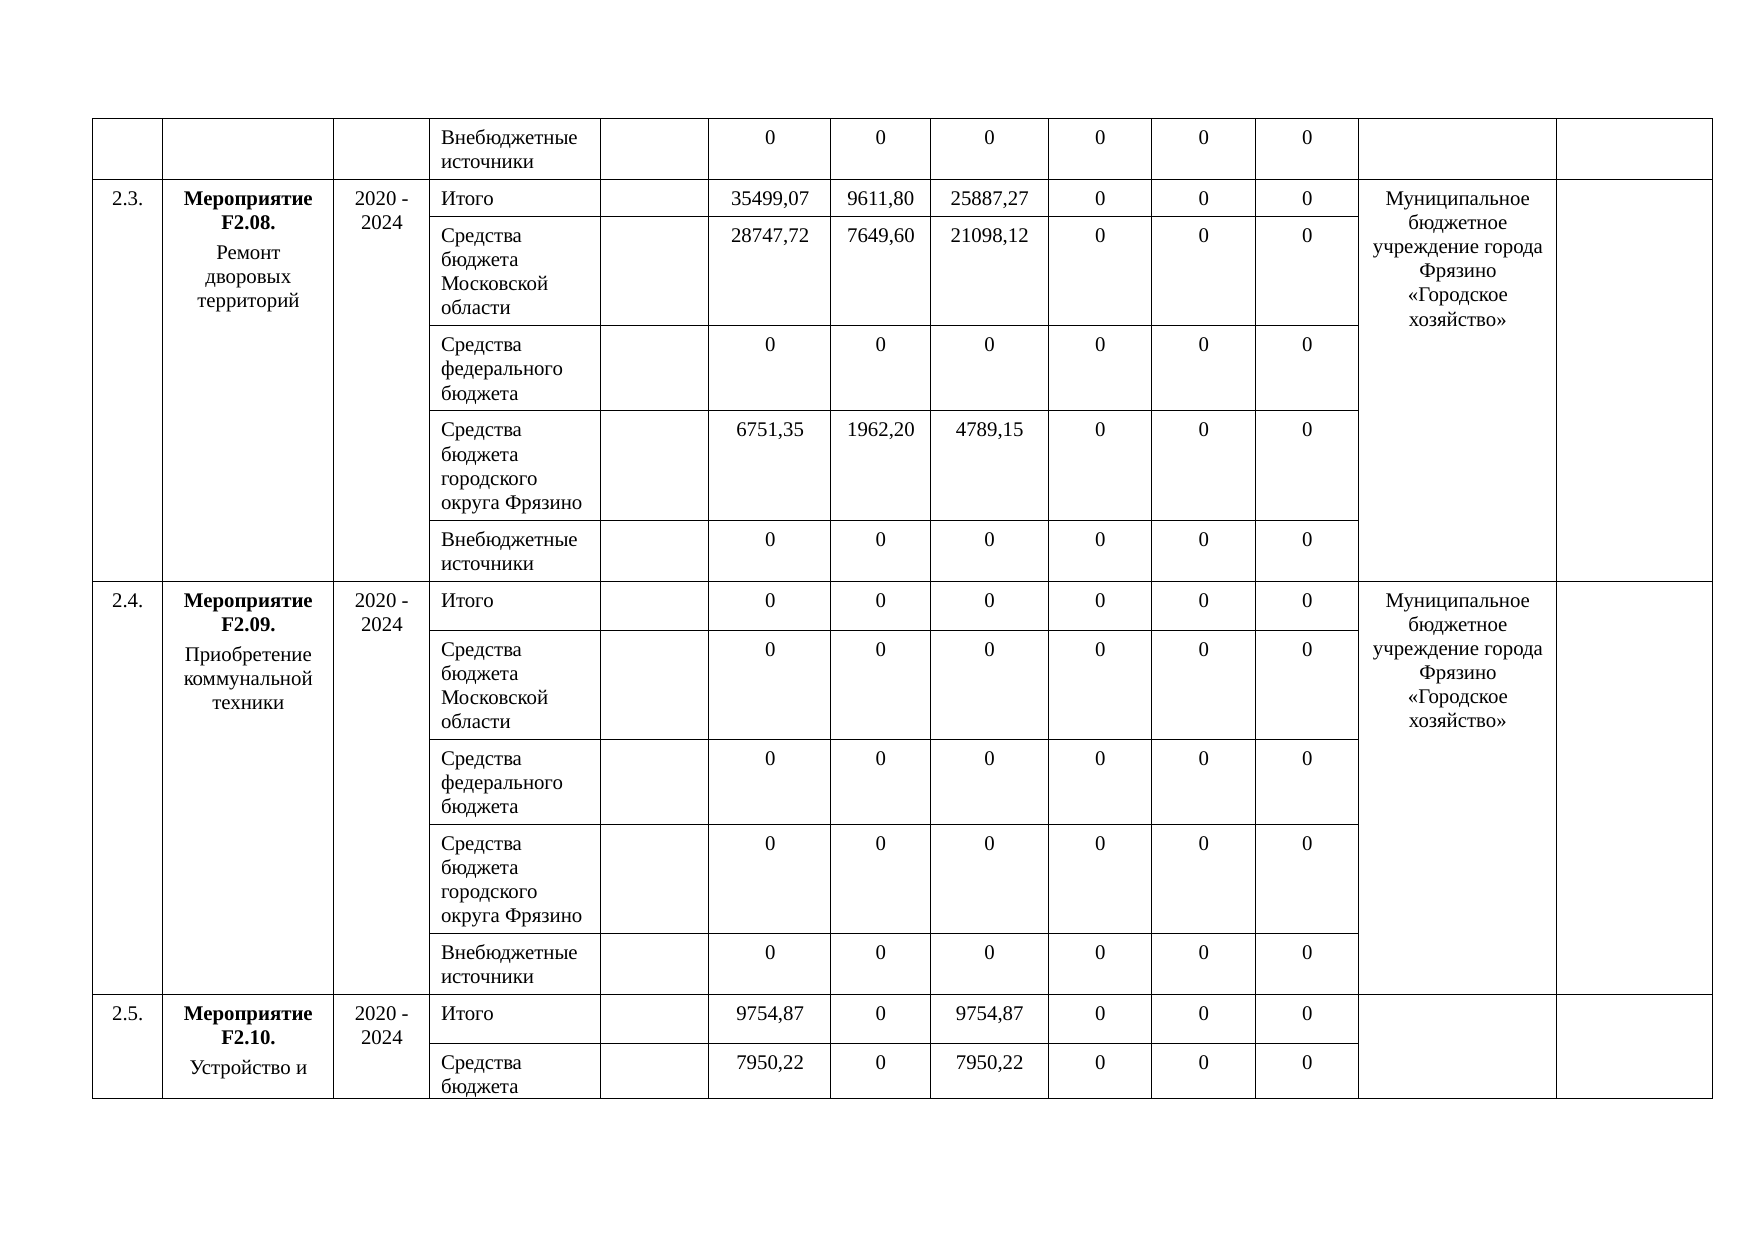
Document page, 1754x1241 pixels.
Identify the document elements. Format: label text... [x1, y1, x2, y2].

table_cell 0 [931, 631, 1048, 739]
table_cell 0 [831, 582, 930, 630]
table_cell Мероприятие F2.10. Устройство и капитальный ремонт систем наружного освещения в рамках реализации проекта «Светлый город» [163, 995, 333, 1098]
table_cell 0 [1049, 119, 1151, 179]
table_cell 2020 -2024 [334, 180, 429, 581]
table_cell [601, 119, 708, 179]
table_cell 0 [1152, 217, 1255, 325]
table_cell Средства бюджета Московской области [430, 631, 600, 739]
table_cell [430, 1044, 600, 1098]
table_cell 0 [1256, 326, 1358, 410]
table_cell [1557, 180, 1712, 581]
table_cell 7950,22 [709, 1044, 830, 1098]
table_cell 2.3. [93, 180, 162, 581]
table_cell 0 [1049, 1044, 1151, 1098]
table_cell 0 [709, 521, 830, 581]
table_cell 0 [1152, 740, 1255, 824]
table_cell 0 [1049, 934, 1151, 994]
table_cell 0 [831, 825, 930, 933]
table_cell [601, 180, 708, 216]
table_cell 0 [831, 631, 930, 739]
table_cell 0 [831, 934, 930, 994]
table_cell 0 [1256, 411, 1358, 519]
table_cell 0 [1256, 119, 1358, 179]
table_cell 0 [1256, 934, 1358, 994]
table_cell 2.5. [93, 995, 162, 1098]
table_cell [1359, 995, 1556, 1098]
table_cell [601, 521, 708, 581]
table_cell 0 [1152, 934, 1255, 994]
table_cell 2020 -2024 [334, 995, 429, 1098]
table_cell 0 [1049, 217, 1151, 325]
table_cell 0 [1049, 521, 1151, 581]
table_cell Итого [430, 180, 600, 216]
table_cell Средства федерального бюджета [430, 326, 600, 410]
table_cell 0 [1152, 995, 1255, 1043]
table_cell 0 [931, 825, 1048, 933]
table_cell 0 [931, 582, 1048, 630]
table_cell 0 [1152, 825, 1255, 933]
table_cell Внебюджетные источники [430, 119, 600, 179]
table_cell 0 [1152, 582, 1255, 630]
table_cell Внебюджетные источники [430, 934, 600, 994]
table_cell 0 [931, 521, 1048, 581]
table_cell 0 [1049, 631, 1151, 739]
table_cell Муниципальное бюджетное учреждение города Фрязино «Городское хозяйство» [1359, 180, 1556, 581]
table_cell 35499,07 [709, 180, 830, 216]
table_cell [601, 1044, 708, 1098]
table_cell Средства бюджета городского округа Фрязино [430, 411, 600, 519]
table_cell 0 [709, 825, 830, 933]
table_cell 2020 -2024 [334, 582, 429, 994]
table_cell 21098,12 [931, 217, 1048, 325]
table_cell 0 [1256, 1044, 1358, 1098]
table_cell [601, 825, 708, 933]
table_cell 0 [1049, 825, 1151, 933]
table_cell 0 [709, 934, 830, 994]
table_cell 0 [831, 995, 930, 1043]
table_cell 28747,72 [709, 217, 830, 325]
table_cell 1962,20 [831, 411, 930, 519]
table_cell 0 [1049, 411, 1151, 519]
table_cell Внебюджетные источники [430, 521, 600, 581]
table_cell 9754,87 [931, 995, 1048, 1043]
table_cell 0 [1152, 631, 1255, 739]
table_cell Средства федерального бюджета [430, 740, 600, 824]
table_cell [601, 740, 708, 824]
table_cell 0 [1256, 582, 1358, 630]
table_cell Мероприятие F2.09. Приобретение коммунальной техники [163, 582, 333, 994]
table_cell 0 [931, 326, 1048, 410]
table_cell Мероприятие F2.08. Ремонт дворовых территорий [163, 180, 333, 581]
table_cell 7649,60 [831, 217, 930, 325]
table_cell 0 [831, 326, 930, 410]
table_cell [601, 582, 708, 630]
table_cell 6751,35 [709, 411, 830, 519]
table_cell 0 [1152, 180, 1255, 216]
table_cell 0 [709, 119, 830, 179]
table_cell 0 [1152, 521, 1255, 581]
table_cell 0 [1152, 411, 1255, 519]
table_cell 0 [931, 119, 1048, 179]
table_cell 0 [709, 631, 830, 739]
table_cell Средства бюджета городского округа Фрязино [430, 825, 600, 933]
table_cell [601, 217, 708, 325]
table_cell [601, 411, 708, 519]
table_cell 0 [709, 740, 830, 824]
table_cell 0 [1256, 631, 1358, 739]
table_cell [601, 326, 708, 410]
table_cell 0 [831, 521, 930, 581]
table_cell 0 [831, 740, 930, 824]
table_cell 0 [1049, 740, 1151, 824]
table_cell Итого [430, 582, 600, 630]
table_cell 0 [1152, 1044, 1255, 1098]
table_cell 0 [1256, 217, 1358, 325]
table_cell 0 [1256, 180, 1358, 216]
table_cell 9611,80 [831, 180, 930, 216]
table_cell 0 [1049, 582, 1151, 630]
table_cell 0 [1049, 995, 1151, 1043]
table_cell 0 [1049, 180, 1151, 216]
table_cell 0 [831, 1044, 930, 1098]
table_cell 0 [1152, 119, 1255, 179]
table_cell 0 [1256, 740, 1358, 824]
table_cell 0 [1049, 326, 1151, 410]
table_cell 0 [1256, 521, 1358, 581]
table_cell 9754,87 [709, 995, 830, 1043]
table_cell 7950,22 [931, 1044, 1048, 1098]
table_cell 25887,27 [931, 180, 1048, 216]
table_cell 0 [1256, 995, 1358, 1043]
table_cell [601, 934, 708, 994]
table_cell [1557, 582, 1712, 994]
table_cell Муниципальное бюджетное учреждение города Фрязино «Городское хозяйство» [1359, 582, 1556, 994]
table_cell 0 [1256, 825, 1358, 933]
table_cell 0 [709, 582, 830, 630]
table_cell 0 [931, 740, 1048, 824]
table_cell [601, 631, 708, 739]
table_cell [1557, 995, 1712, 1098]
table_cell 4789,15 [931, 411, 1048, 519]
table_cell 0 [1152, 326, 1255, 410]
table_cell Итого [430, 995, 600, 1043]
table_cell 0 [831, 119, 930, 179]
table_cell 0 [709, 326, 830, 410]
table_cell [601, 995, 708, 1043]
table_cell Средства бюджета Московской области [430, 217, 600, 325]
table_cell 0 [931, 934, 1048, 994]
table_cell 2.4. [93, 582, 162, 994]
